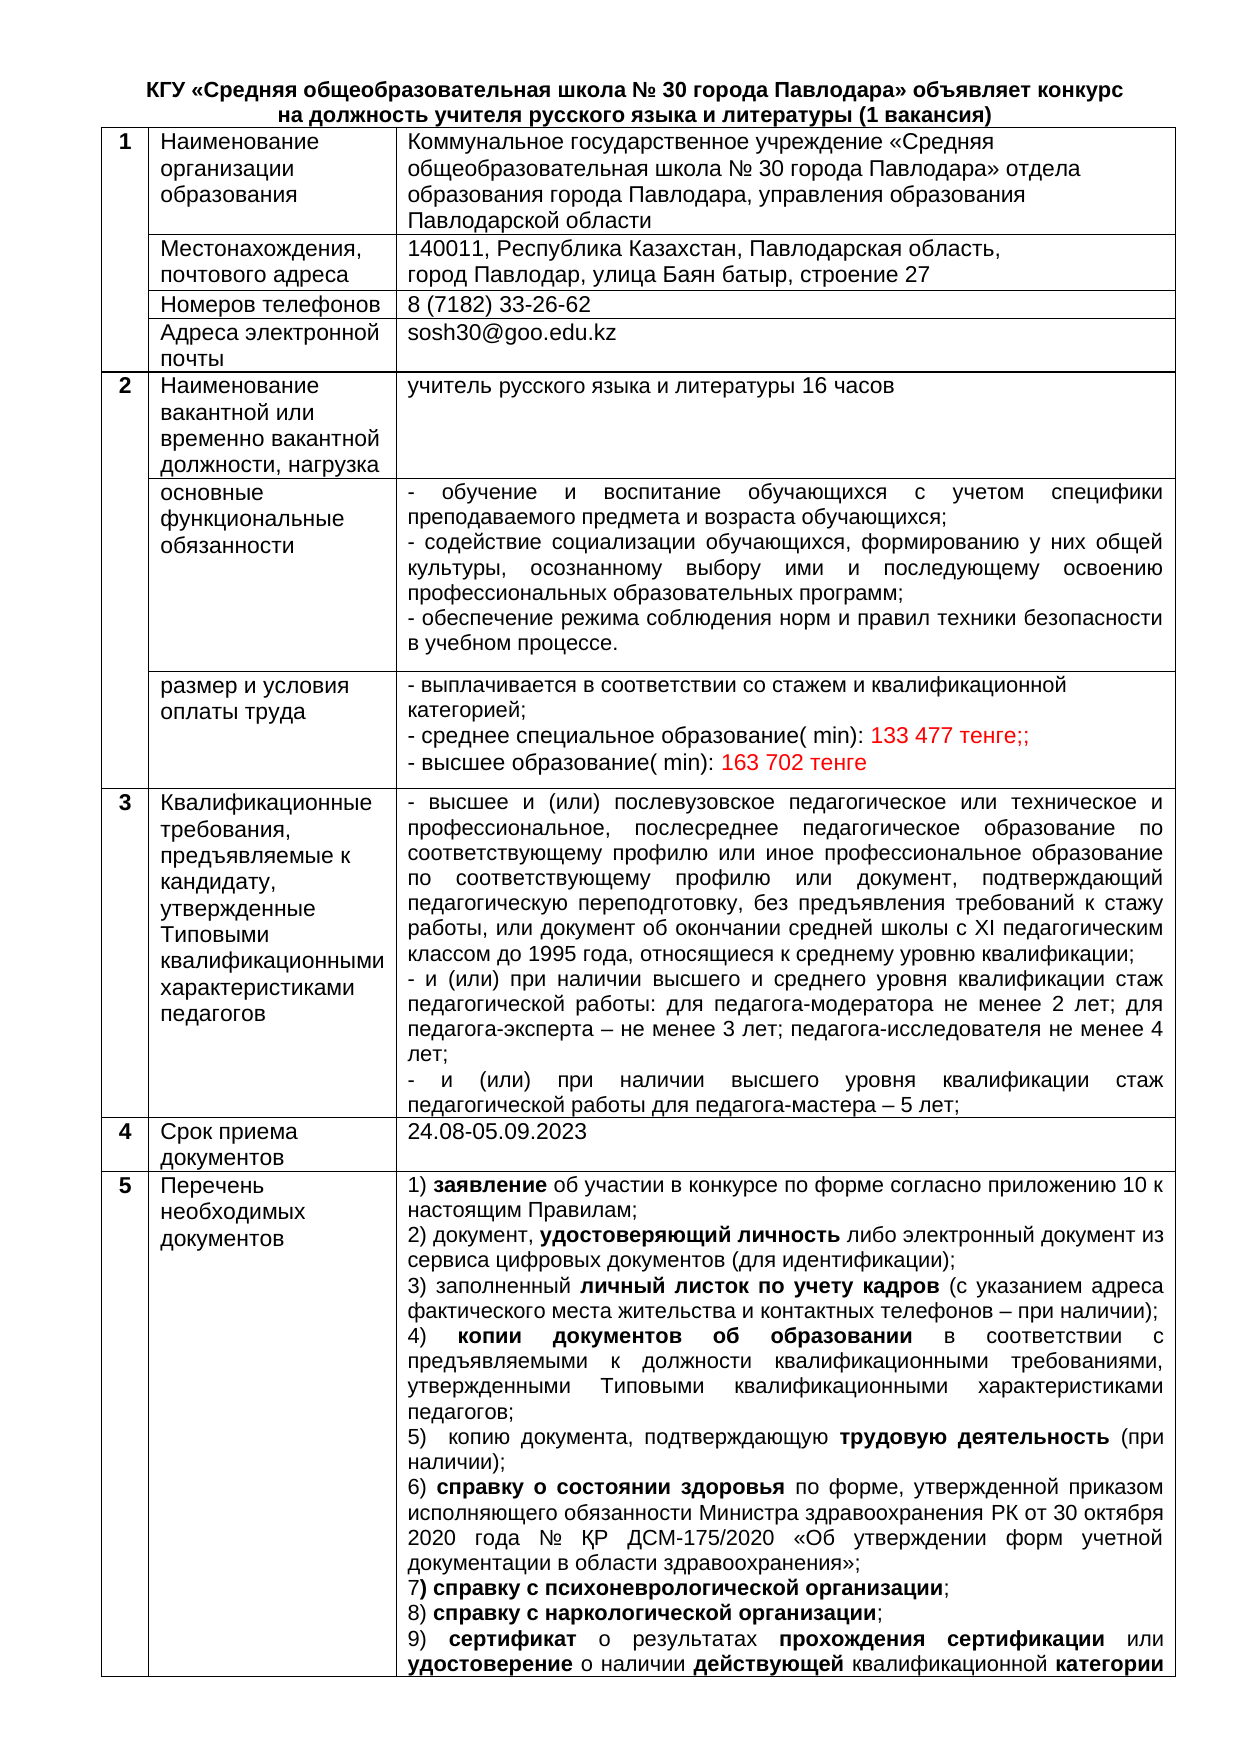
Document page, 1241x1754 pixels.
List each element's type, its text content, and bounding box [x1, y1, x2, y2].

table_header Коммунальное государственное учреждение «Средняя общеобразовательная школа № 30 города Павлодара» отдела образования города Павлодара, управления образования Павлодарской области [397, 128, 1175, 234]
table_cell Наименование вакантной или временно вакантной должности, нагрузка [149, 373, 396, 478]
table_cell размер и условия оплаты труда [149, 672, 396, 788]
table_header Наименование организации образования [149, 128, 396, 234]
table_cell Квалификационные требования, предъявляемые к кандидату, утвержденные Типовыми квалификационными характеристиками педагогов [149, 789, 396, 1117]
table_cell - высшее и (или) послевузовское педагогическое или техническое и профессиональное, послесреднее педагогическое образование по соответствующему профилю или иное профессиональное образование по соответствующему профилю или документ, подтверждающий педагогическую переподготовку, без предъявления требований к стажу работы, или документ об окончании средней школы с XI педагогическим классом до 1995 года, относящиеся к среднему уровню квалификации; - и (или) при наличии высшего и среднего уровня квалификации стаж педагогической работы: для педагога-модератора не менее 2 лет; для педагога-эксперта – не менее 3 лет; педагога-исследователя не менее 4 лет; - и (или) при наличии высшего уровня квалификации стаж педагогической работы для педагога-мастера – 5 лет; [397, 789, 1175, 1117]
table_cell Срок приема документов [149, 1118, 396, 1171]
table_cell 2 [102, 373, 148, 788]
table_cell - обучение и воспитание обучающихся с учетом специфики преподаваемого предмета и возраста обучающихся; - содействие социализации обучающихся, формированию у них общей культуры, осознанному выбору ими и последующему освоению профессиональных образовательных программ; - обеспечение режима соблюдения норм и правил техники безопасности в учебном процессе. [397, 479, 1175, 671]
table_cell sosh30@goo.edu.kz [397, 319, 1175, 371]
table_cell Местонахождения, почтового адреса [149, 235, 396, 290]
table_cell 140011, Республика Казахстан, Павлодарская область, город Павлодар, улица Баян батыр, строение 27 [397, 235, 1175, 290]
text на должность учителя русского языка и литературы (1 вакансия) [112, 102, 1157, 127]
table_cell - выплачивается в соответствии со стажем и квалификационной категорией; - среднее специальное образование( min): 133 477 тенге;; - высшее образование( min): 163 702 тенге [397, 672, 1175, 788]
table_cell 24.08-05.09.2023 [397, 1118, 1175, 1171]
table_cell Номеров телефонов [149, 291, 396, 318]
table_cell 3 [102, 789, 148, 1117]
text КГУ «Средняя общеобразовательная школа № 30 города Павлодара» объявляет конкурс [112, 77, 1157, 102]
table_cell учитель русского языка и литературы 16 часов [397, 373, 1175, 478]
table_cell 5 [102, 1172, 148, 1676]
table_header 1 [102, 128, 148, 371]
table_cell основные функциональные обязанности [149, 479, 396, 671]
table_cell 4 [102, 1118, 148, 1171]
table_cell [149, 1172, 396, 1676]
table_cell 8 (7182) 33-26-62 [397, 291, 1175, 318]
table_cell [397, 1172, 1175, 1676]
table_cell Адреса электронной почты [149, 319, 396, 371]
